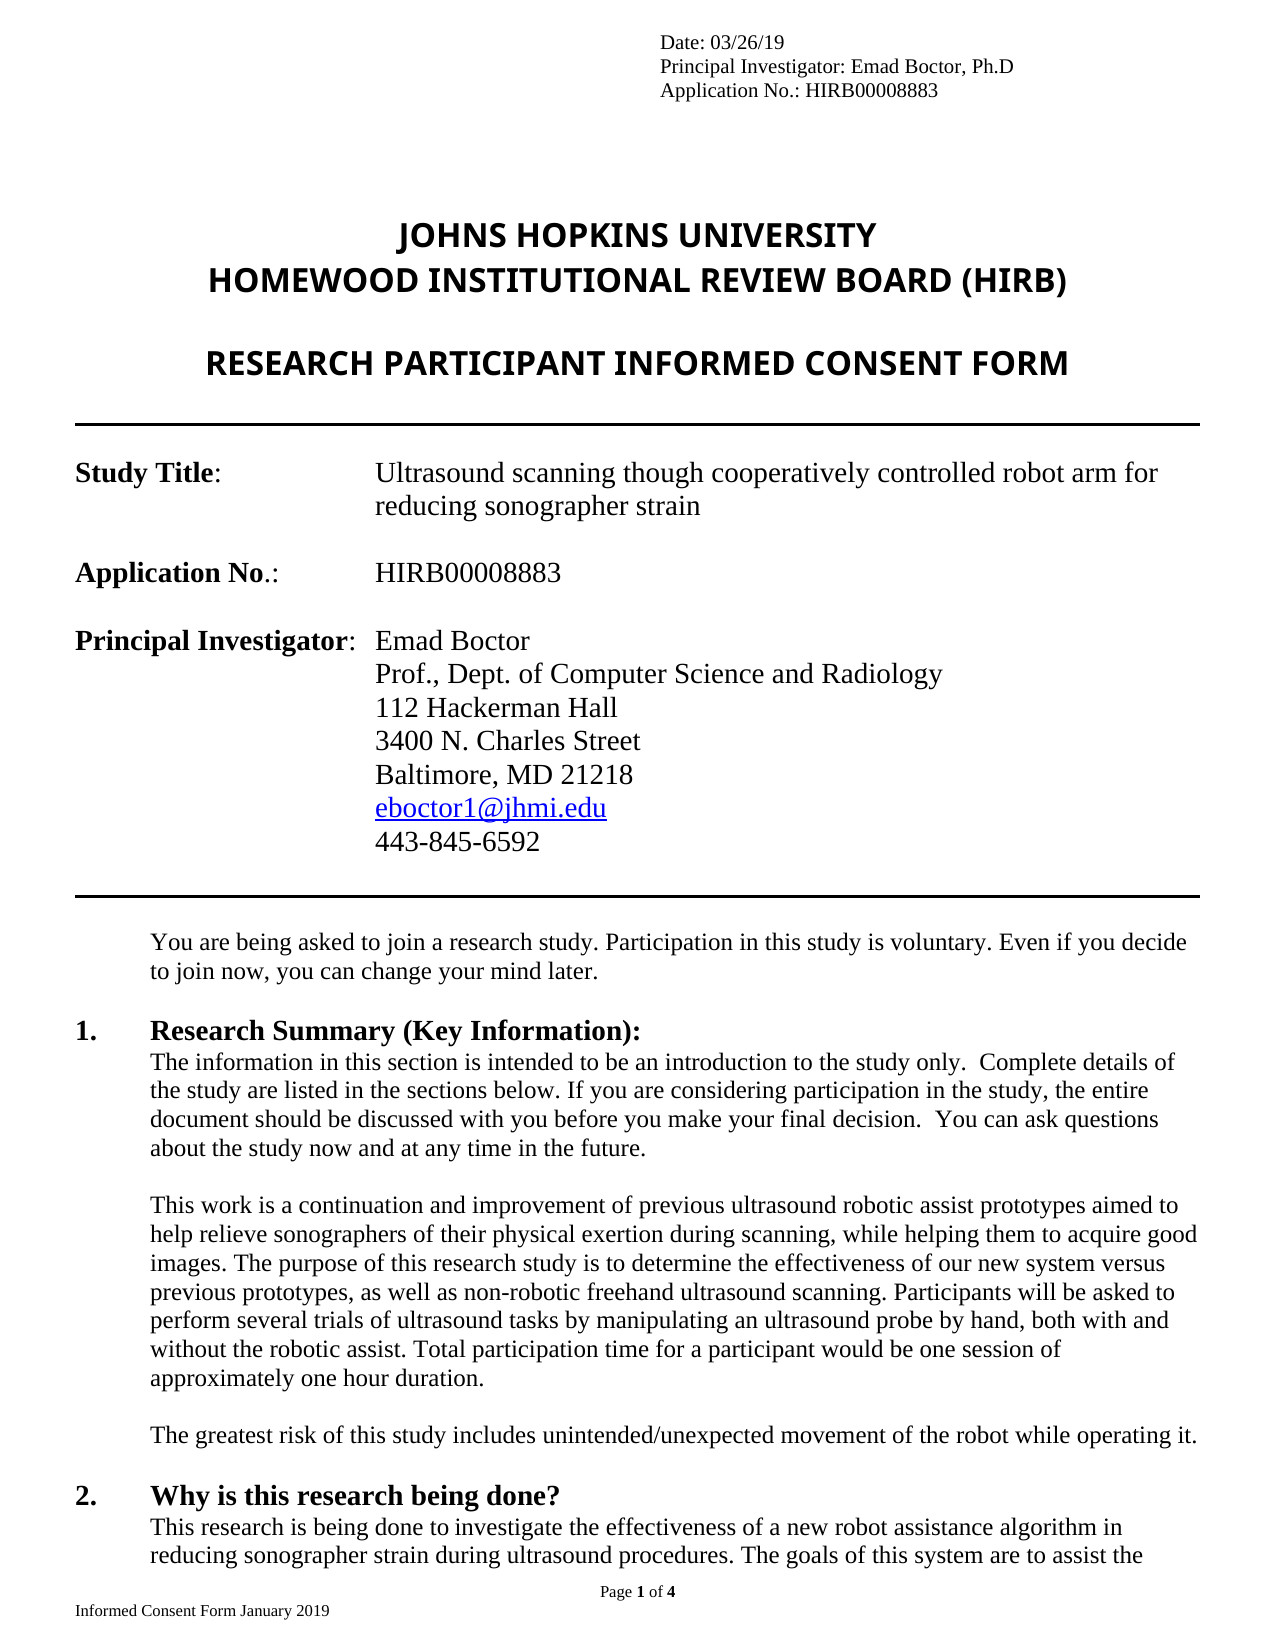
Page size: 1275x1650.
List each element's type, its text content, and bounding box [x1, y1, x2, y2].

text eboctor1@jhmi.edu [375, 790, 1200, 824]
text Baltimore, MD 21218 [375, 757, 1200, 790]
text RESEARCH PARTICIPANT INFORMED CONSENT FORM [75, 340, 1200, 385]
text You are being asked to join a research study. Participation in this study is voluntary. Even if you decide to join now, you can change your mind later. [150, 927, 1200, 984]
text JOHNS HOPKINS UNIVERSITY [75, 212, 1200, 257]
text Study Title: Ultrasound scanning though cooperatively controlled robot arm for reducing sonographer strain [75, 455, 1200, 522]
text This work is a continuation and improvement of previous ultrasound robotic assist prototypes aimed to help relieve sonographers of their physical exertion during scanning, while helping them to acquire good images. The purpose of this research study is to determine the effectiveness of our new system versus previous prototypes, as well as non-robotic freehand ultrasound scanning. Participants will be asked to perform several trials of ultrasound tasks by manipulating an ultrasound probe by hand, both with and without the robotic assist. Total participation time for a participant would be one session of approximately one hour duration. [150, 1191, 1200, 1392]
text Application No.: HIRB00008883 [75, 556, 1200, 589]
text HOMEWOOD INSTITUTIONAL REVIEW BOARD (HIRB) [75, 257, 1200, 302]
text The greatest risk of this study includes unintended/unexpected movement of the robot while operating it. [150, 1421, 1200, 1449]
text 112 Hackerman Hall [75, 690, 1200, 723]
text 443-845-6592 [75, 824, 1200, 857]
text 3400 N. Charles Street [375, 723, 1200, 757]
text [150, 1512, 1200, 1569]
list Why is this research being done? [75, 1478, 1200, 1512]
text The information in this section is intended to be an introduction to the study only. Complete details of the study are listed in the sections below. If you are considering participation in the study, the entire document should be discussed with you before you make your final decision. You can ask questions about the study now and at any time in the future. [150, 1047, 1200, 1162]
text Principal Investigator: Emad Boctor [75, 623, 1200, 656]
list Research Summary (Key Information): [75, 1013, 1200, 1047]
text Prof., Dept. of Computer Science and Radiology [75, 656, 1200, 690]
